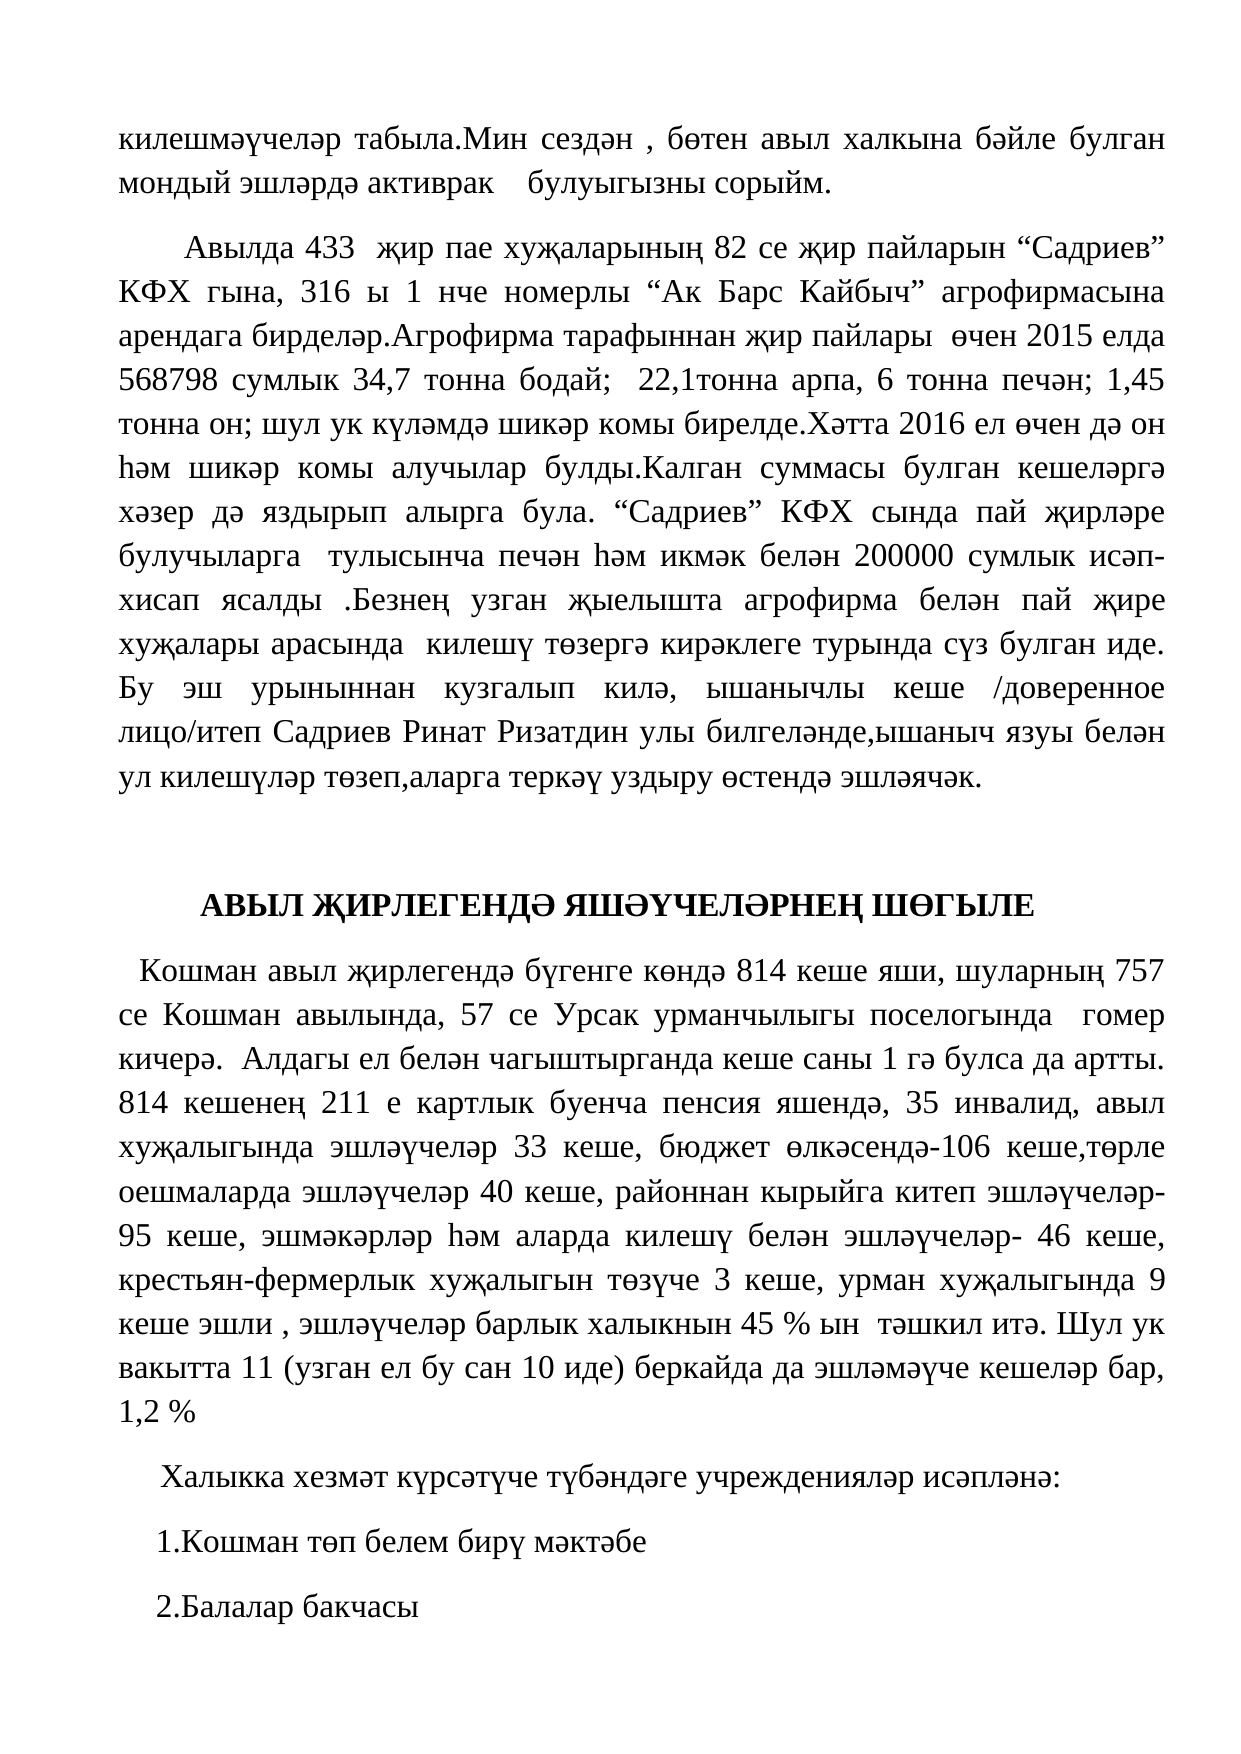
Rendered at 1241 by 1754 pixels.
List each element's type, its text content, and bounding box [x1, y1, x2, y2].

text Авылда 433 җир пае хуҗаларының 82 се җир пайларын “Садриев” КФХ гына, 316 ы 1 нче номерлы “Ак Барс Кайбыч” агрофирмасына арендага бирделәр.Агрофирма тарафыннан җир пайлары өчен 2015 елда 568798 сумлык 34,7 тонна бодай; 22,1тонна арпа, 6 тонна печән; 1,45 тонна он; шул ук күләмдә шикәр комы бирелде.Хәтта 2016 ел өчен дә он һәм шикәр комы алучылар булды.Калган суммасы булган кешеләргә хәзер дә яздырып алырга була. “Садриев” КФХ сында пай җирләре булучыларга тулысынча печән һәм икмәк белән 200000 сумлык исәп-хисап ясалды .Безнең узган җыелышта агрофирма белән пай җире хуҗалары арасында килешү төзергә кирәклеге турында сүз булган иде. Бу эш урыныннан кузгалып килә, ышанычлы кеше /доверенное лицо/итеп Садриев Ринат Ризатдин улы билгеләнде,ышаныч язуы белән ул килешүләр төзеп,аларга теркәү уздыру өстендә эшләячәк. [118, 227, 1167, 794]
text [118, 118, 1167, 201]
text 1.Кошман төп белем бирү мәктәбе [156, 1521, 1167, 1559]
text АВЫЛ ҖИРЛЕГЕНДӘ ЯШӘҮЧЕЛӘРНЕҢ ШӨГЫЛЕ [118, 886, 1167, 924]
text Кошман авыл җирлегендә бүгенге көндә 814 кеше яши, шуларның 757 се Кошман авылында, 57 се Урсак урманчылыгы поселогында гомер кичерә. Алдагы ел белән чагыштырганда кеше саны 1 гә булса да артты. 814 кешенең 211 е картлык буенча пенсия яшендә, 35 инвалид, авыл хуҗалыгында эшләүчеләр 33 кеше, бюджет өлкәсендә-106 кеше,төрле оешмаларда эшләүчеләр 40 кеше, районнан кырыйга китеп эшләүчеләр- 95 кеше, эшмәкәрләр һәм аларда килешү белән эшләүчеләр- 46 кеше, крестьян-фермерлык хуҗалыгын төзүче 3 кеше, урман хуҗалыгында 9 кеше эшли , эшләүчеләр барлык халыкнын 45 % ын тәшкил итә. Шул ук вакытта 11 (узган ел бу сан 10 иде) беркайда да эшләмәүче кешеләр бар, 1,2 % [118, 951, 1167, 1429]
text 2.Балалар бакчасы [156, 1586, 1167, 1624]
text Халыкка хезмәт күрсәтүче түбәндәге учрежденияләр исәпләнә: [118, 1456, 1167, 1494]
